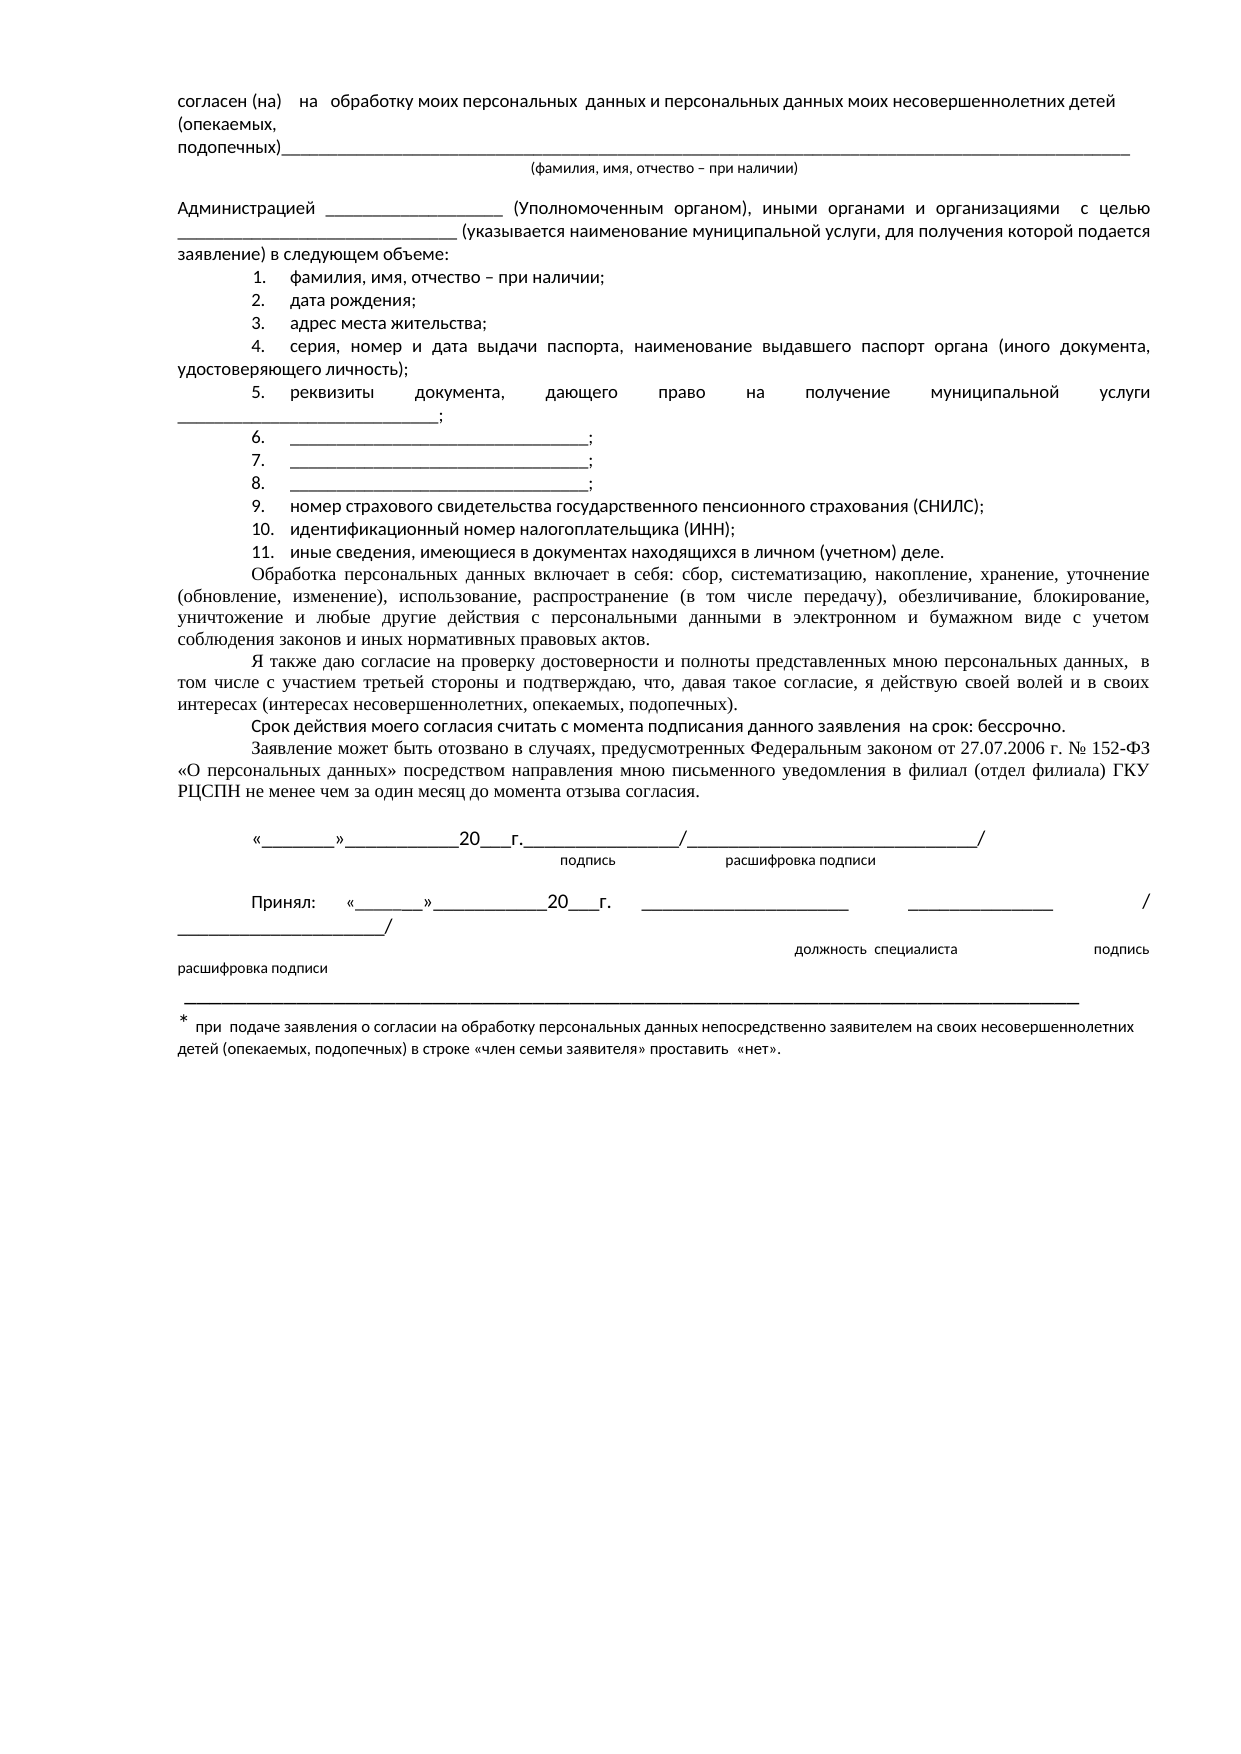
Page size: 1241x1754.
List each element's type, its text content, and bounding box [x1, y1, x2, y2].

text Принял: «_______»___________20___г. ____________________ ______________ / ____________________/ [177, 888, 1152, 939]
text * при подаче заявления о согласии на обработку персональных данных непосредственно заявителем на своих несовершеннолетних детей (опекаемых, подопечных) в строке «член семьи заявителя» проставить «нет». [177, 1008, 1152, 1058]
text согласен (на) на обработку моих персональных данных и персональных данных моих несовершеннолетних детей [177, 90, 1152, 113]
text Я также даю согласие на проверку достоверности и полноты представленных мною персональных данных, в том числе с участием третьей стороны и подтверждаю, что, давая такое согласие, я действую своей волей и в своих интересах (интересах несовершеннолетних, опекаемых, подопечных). [177, 649, 1152, 714]
list идентификационный номер налогоплательщика (ИНН); [177, 517, 1152, 540]
list иные сведения, имеющиеся в документах находящихся в личном (учетном) деле. [177, 540, 1152, 563]
text (фамилия, имя, отчество – при наличии) [177, 158, 1152, 177]
list ________________________________; [177, 472, 1152, 494]
text Срок действия моего согласия считать с момента подписания данного заявления на срок: бессрочно. [177, 714, 1152, 737]
list ________________________________; [177, 449, 1152, 472]
text (опекаемых, подопечных)___________________________________________________________________________________________ [177, 113, 1152, 158]
text Администрацией ___________________ (Уполномоченным органом), иными органами и организациями с целью ______________________________ (указывается наименование муниципальной услуги, для получения которой подается заявление) в следующем объеме: [177, 197, 1152, 265]
list фамилия, имя, отчество – при наличии; [252, 265, 1152, 288]
list серия, номер и дата выдачи паспорта, наименование выдавшего паспорт органа (иного документа, удостоверяющего личность); [177, 334, 1152, 380]
list дата рождения; [177, 288, 1152, 311]
text ________________________________________________________________________ [177, 977, 1152, 1008]
text «_______»___________20___г._______________/____________________________/ [177, 825, 1152, 850]
text должность специалиста подпись расшифровка подписи [177, 939, 1152, 977]
list реквизиты документа, дающего право на получение муниципальной услуги ____________________________; [177, 380, 1152, 426]
list номер страхового свидетельства государственного пенсионного страхования (СНИЛС); [177, 494, 1152, 517]
text подпись расшифровка подписи [472, 850, 1152, 869]
text Заявление может быть отозвано в случаях, предусмотренных Федеральным законом от 27.07.2006 г. № 152-ФЗ «О персональных данных» посредством направления мною письменного уведомления в филиал (отдел филиала) ГКУ РЦСПН не менее чем за один месяц до момента отзыва согласия. [177, 737, 1152, 802]
list ________________________________; [177, 426, 1152, 449]
text Обработка персональных данных включает в себя: сбор, систематизацию, накопление, хранение, уточнение (обновление, изменение), использование, распространение (в том числе передачу), обезличивание, блокирование, уничтожение и любые другие действия с персональными данными в электронном и бумажном виде с учетом соблюдения законов и иных нормативных правовых актов. [177, 563, 1152, 649]
list адрес места жительства; [177, 311, 1152, 334]
